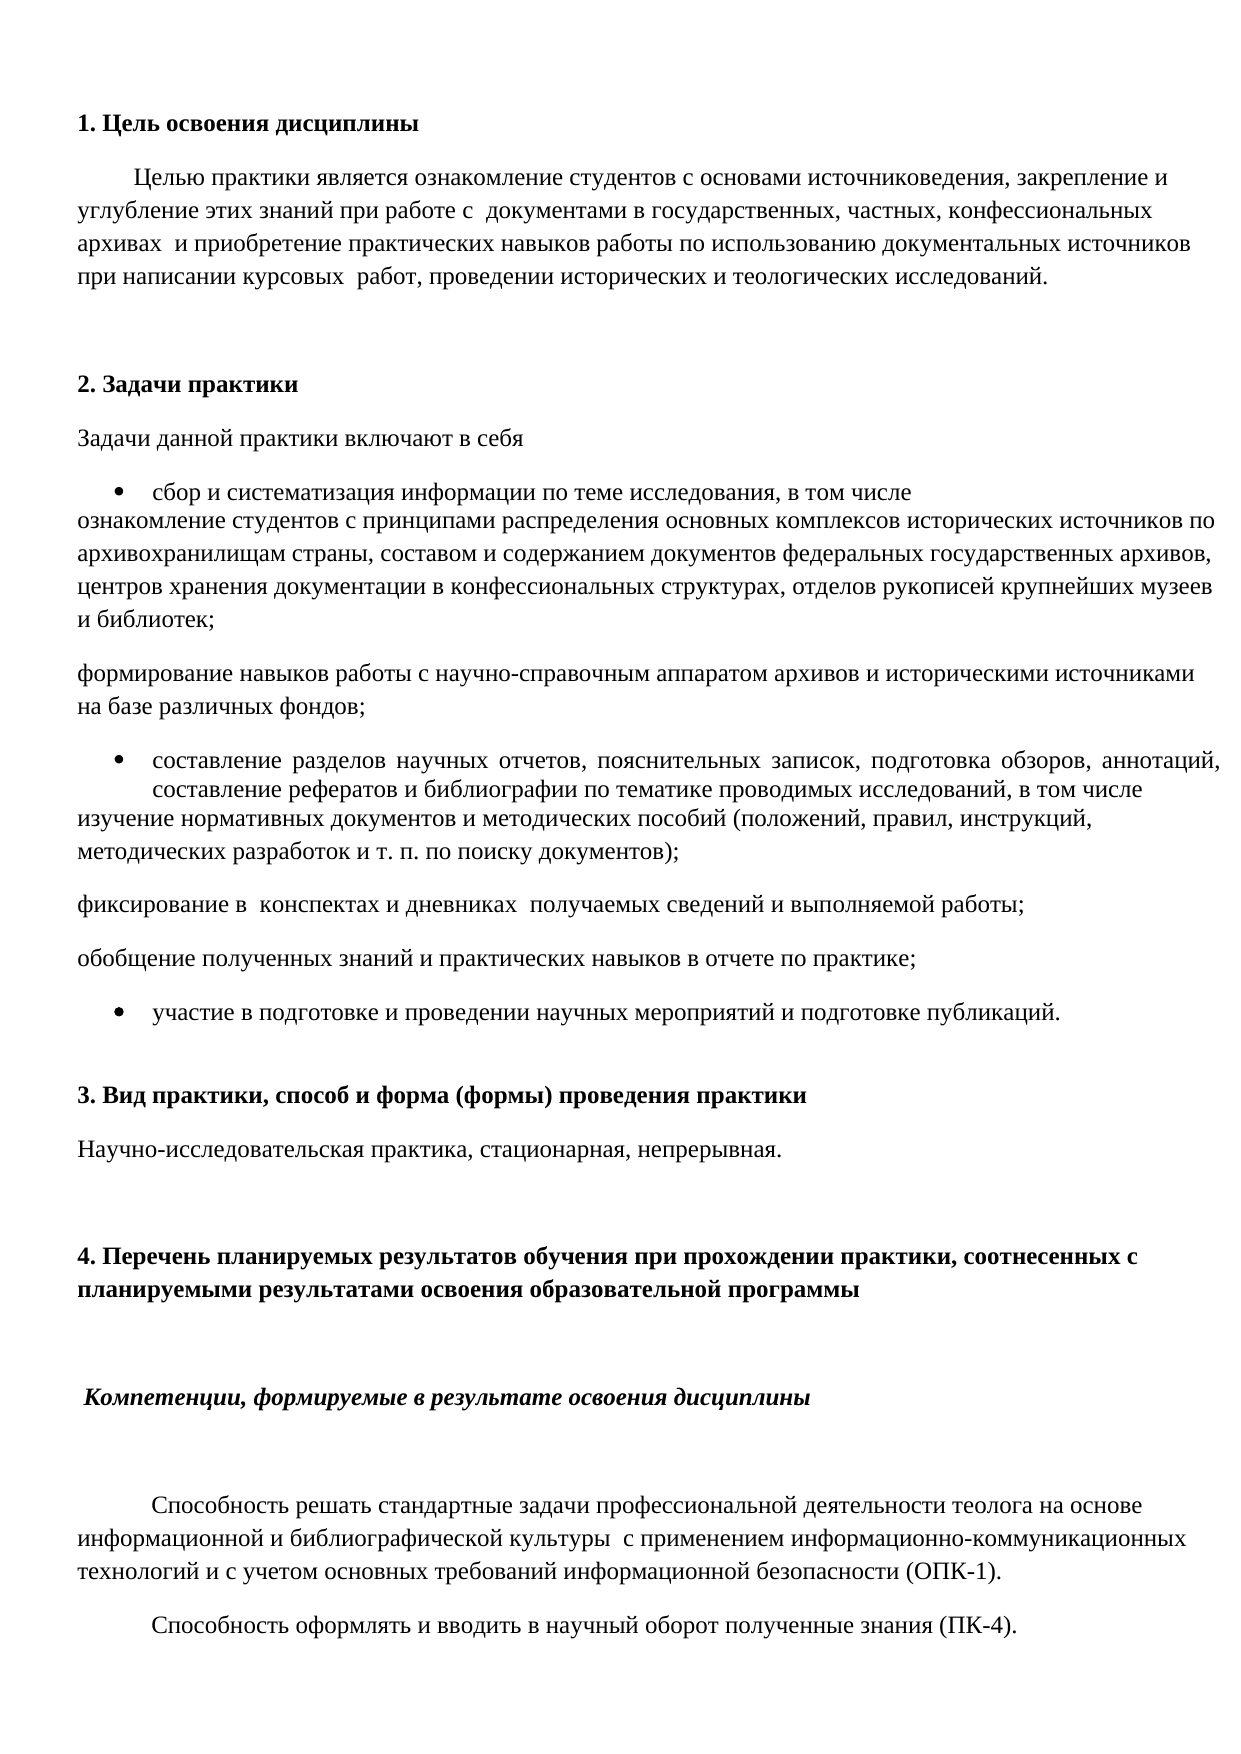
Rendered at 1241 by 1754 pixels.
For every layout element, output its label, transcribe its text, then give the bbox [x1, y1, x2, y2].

text Научно-исследовательская практика, стационарная, непрерывная. [77, 1134, 1221, 1162]
list сбор и систематизация информации по теме исследования, в том числе [114, 477, 1221, 505]
text формирование навыков работы с научно-справочным аппаратом архивов и историческими источниками на базе различных фондов; [77, 658, 1221, 720]
text Способность решать стандартные задачи профессиональной деятельности теолога на основе информационной и библиографической культуры с применением информационно-коммуникационных технологий и с учетом основных требований информационной безопасности (ОПК-1). [77, 1490, 1221, 1585]
text обобщение полученных знаний и практических навыков в отчете по практике; [77, 943, 1221, 972]
text изучение нормативных документов и методических пособий (положений, правил, инструкций, методических разработок и т. п. по поиску документов); [77, 803, 1221, 864]
list составление разделов научных отчетов, пояснительных записок, подготовка обзоров, аннотаций, составление рефератов и библиографии по тематике проводимых исследований, в том числе [114, 745, 1221, 803]
text 4. Перечень планируемых результатов обучения при прохождении практики, соотнесенных с планируемыми результатами освоения образовательной программы [77, 1241, 1221, 1303]
text Задачи данной практики включают в себя [77, 423, 1221, 452]
list участие в подготовке и проведении научных мероприятий и подготовке публикаций. [114, 997, 1221, 1026]
text 2. Задачи практики [77, 369, 1221, 398]
text 1. Цель освоения дисциплины [77, 108, 1221, 137]
text Способность оформлять и вводить в научный оборот полученные знания (ПК-4). [77, 1610, 1221, 1638]
text ознакомление студентов с принципами распределения основных комплексов исторических источников по архивохранилищам страны, составом и содержанием документов федеральных государственных архивов, центров хранения документации в конфессиональных структурах, отделов рукописей крупнейших музеев и библиотек; [77, 505, 1221, 633]
text Целью практики является ознакомление студентов с основами источниковедения, закрепление и углубление этих знаний при работе с документами в государственных, частных, конфессиональных архивах и приобретение практических навыков работы по использованию документальных источников при написании курсовых работ, проведении исторических и теологических исследований. [77, 162, 1221, 290]
text 3. Вид практики, способ и форма (формы) проведения практики [77, 1080, 1221, 1109]
text Компетенции, формируемые в результате освоения дисциплины [77, 1382, 1221, 1411]
text фиксирование в конспектах и дневниках получаемых сведений и выполняемой работы; [77, 889, 1221, 918]
